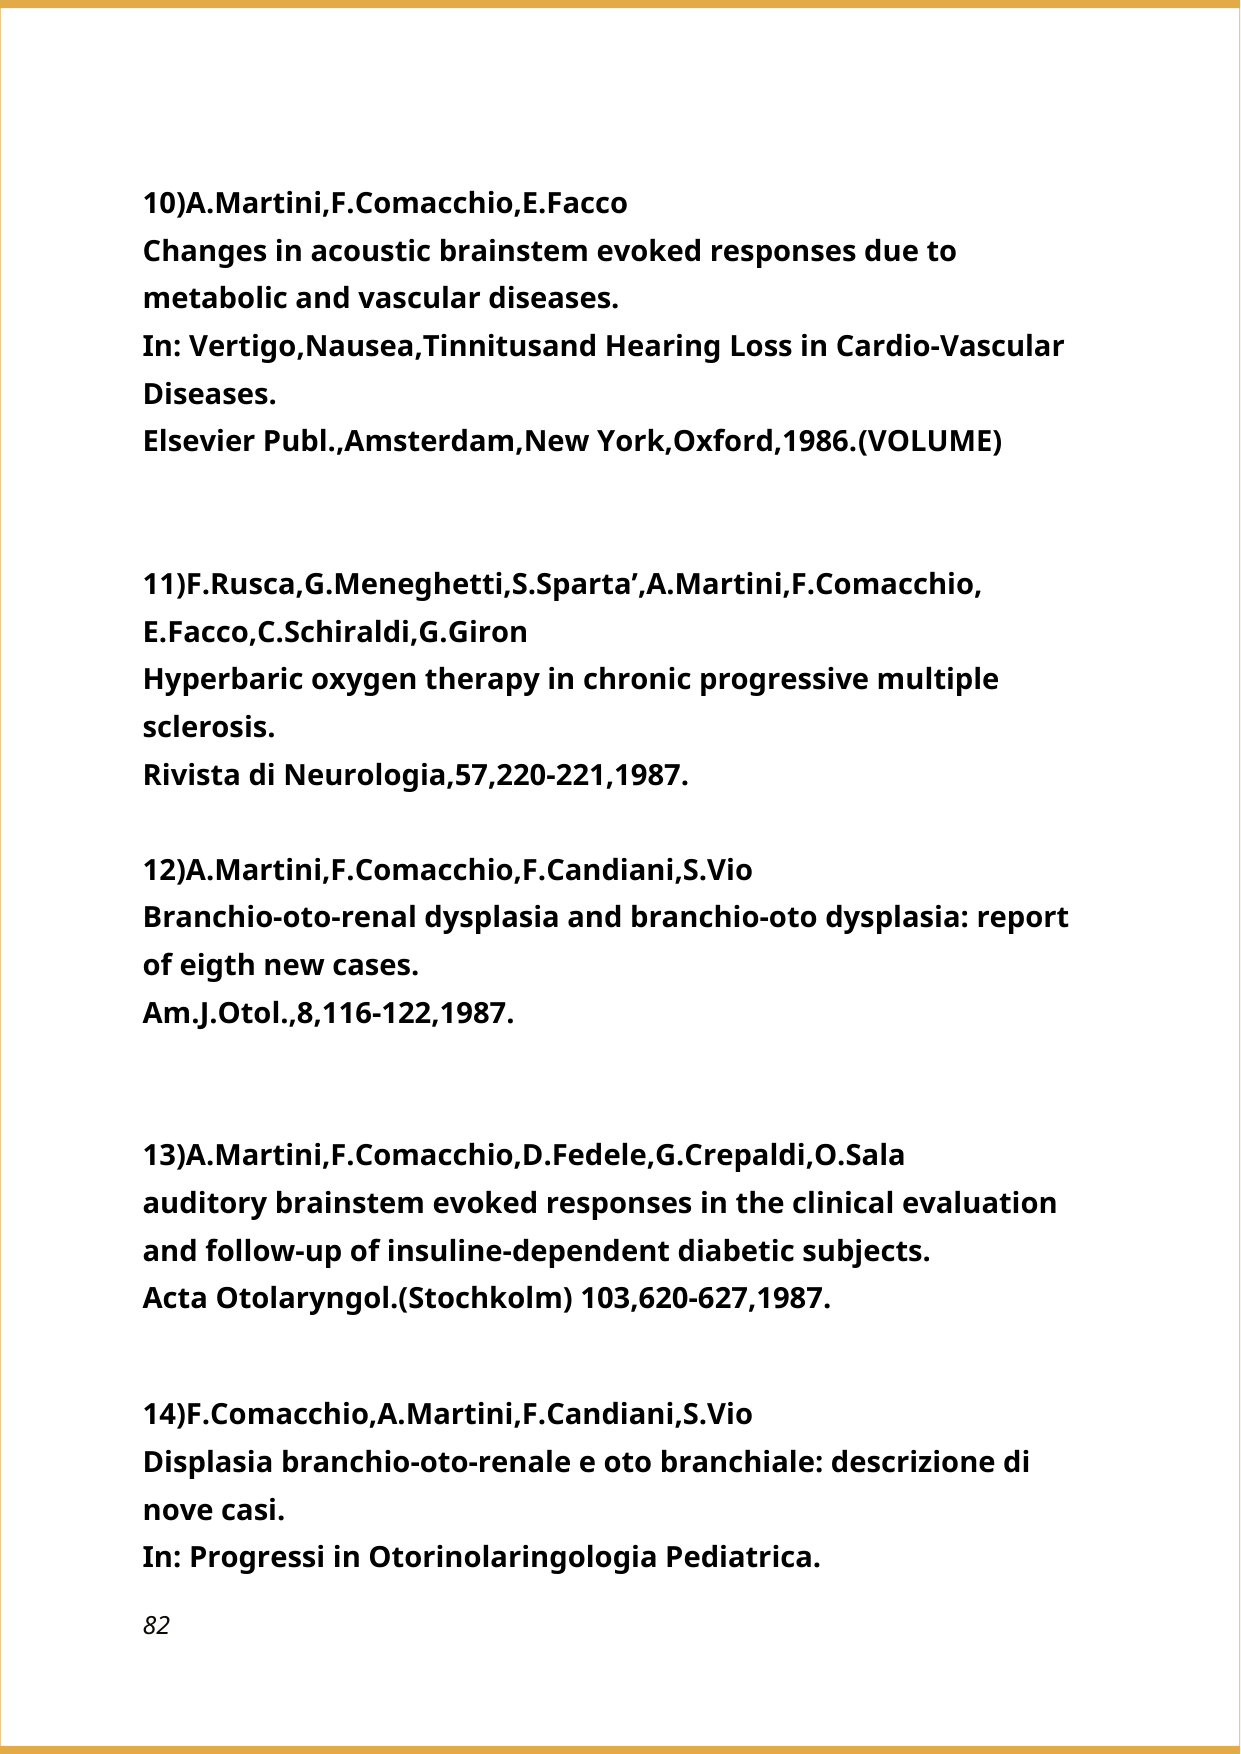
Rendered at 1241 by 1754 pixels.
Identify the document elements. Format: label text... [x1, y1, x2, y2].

text Displasia branchio-oto-renale e oto branchiale: descrizione di nove casi. [142, 1441, 1098, 1528]
text Acta Otolaryngol.(Stochkolm) 103,620-627,1987. [142, 1277, 1098, 1317]
text Am.J.Otol.,8,116-122,1987. [142, 992, 1098, 1032]
text Elsevier Publ.,Amsterdam,New York,Oxford,1986.(VOLUME) [142, 421, 1098, 460]
text In: Progressi in Otorinolaringologia Pediatrica. [142, 1536, 1098, 1576]
text 11)F.Rusca,G.Meneghetti,S.Sparta’,A.Martini,F.Comacchio, [142, 563, 1098, 603]
text 12)A.Martini,F.Comacchio,F.Candiani,S.Vio [142, 849, 1098, 889]
text In: Vertigo,Nausea,Tinnitusand Hearing Loss in Cardio-Vascular Diseases. [142, 325, 1098, 413]
text E.Facco,C.Schiraldi,G.Giron [142, 611, 1098, 651]
text auditory brainstem evoked responses in the clinical evaluation and follow-up of insuline-dependent diabetic subjects. [142, 1182, 1098, 1269]
text Branchio-oto-renal dysplasia and branchio-oto dysplasia: report of eigth new cases. [142, 897, 1098, 984]
text Rivista di Neurologia,57,220-221,1987. [142, 754, 1098, 793]
text Hyperbaric oxygen therapy in chronic progressive multiple sclerosis. [142, 659, 1098, 746]
text 14)F.Comacchio,A.Martini,F.Candiani,S.Vio [142, 1393, 1098, 1433]
text 10)A.Martini,F.Comacchio,E.Facco [142, 183, 1098, 222]
text 13)A.Martini,F.Comacchio,D.Fedele,G.Crepaldi,O.Sala [142, 1135, 1098, 1174]
text Changes in acoustic brainstem evoked responses due to metabolic and vascular diseases. [142, 230, 1098, 317]
